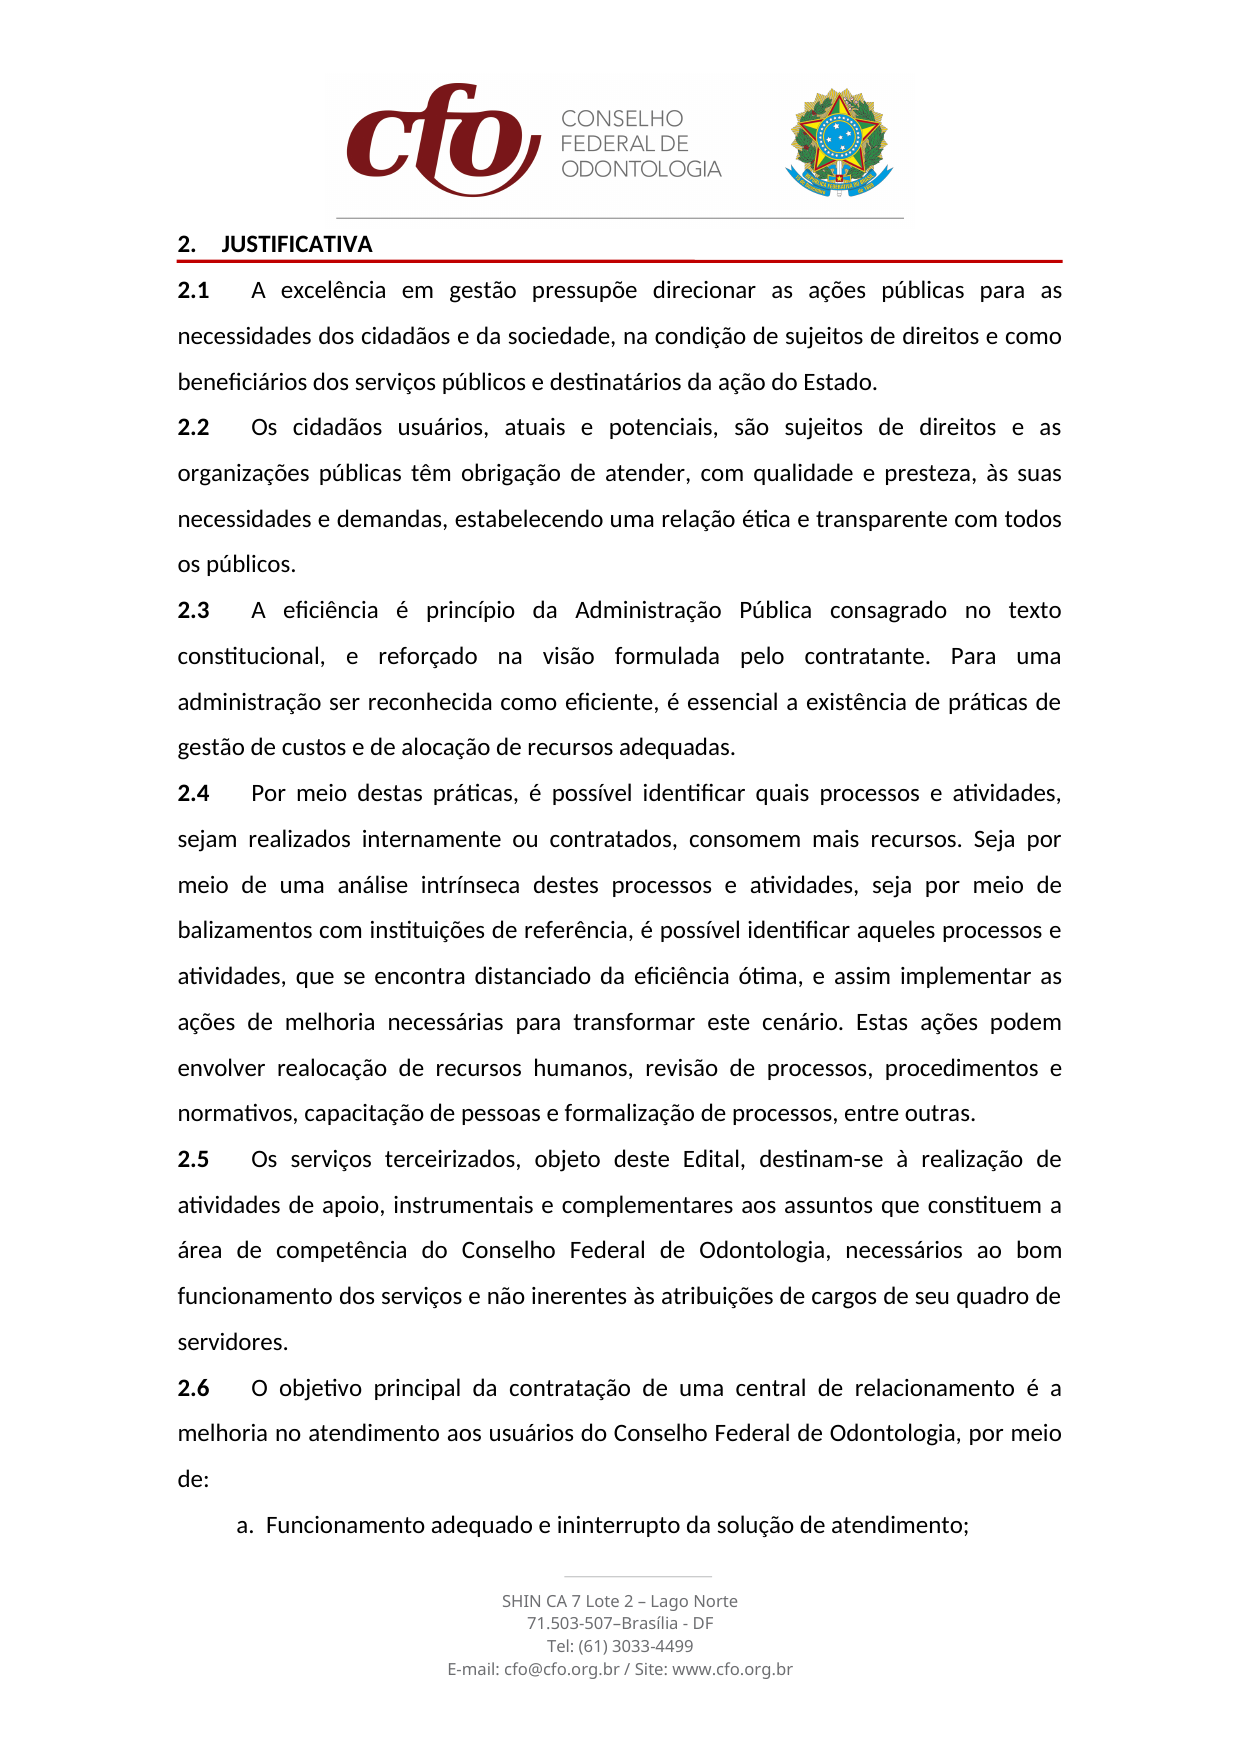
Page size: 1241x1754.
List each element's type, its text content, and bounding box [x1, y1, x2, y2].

list Os cidadãos usuários, atuais e potenciais, são sujeitos de direitos e as organizações públicas têm obrigação de atender, com qualidade e presteza, às suas necessidades e demandas, estabelecendo uma relação ética e transparente com todos os públicos. [177, 411, 1063, 579]
list Funcionamento adequado e ininterrupto da solução de atendimento; [236, 1509, 1063, 1539]
list JUSTIFICATIVA [177, 228, 1063, 259]
list A excelência em gestão pressupõe direcionar as ações públicas para as necessidades dos cidadãos e da sociedade, na condição de sujeitos de direitos e como beneficiários dos serviços públicos e destinatários da ação do Estado. [177, 274, 1063, 396]
list O objetivo principal da contratação de uma central de relacionamento é a melhoria no atendimento aos usuários do Conselho Federal de Odontologia, por meio de: [177, 1372, 1063, 1494]
list A eficiência é princípio da Administração Pública consagrado no texto constitucional, e reforçado na visão formulada pelo contratante. Para uma administração ser reconhecida como eficiente, é essencial a existência de práticas de gestão de custos e de alocação de recursos adequadas. [177, 594, 1063, 762]
list Por meio destas práticas, é possível identificar quais processos e atividades, sejam realizados internamente ou contratados, consomem mais recursos. Seja por meio de uma análise intrínseca destes processos e atividades, seja por meio de balizamentos com instituições de referência, é possível identificar aqueles processos e atividades, que se encontra distanciado da eficiência ótima, e assim implementar as ações de melhoria necessárias para transformar este cenário. Estas ações podem envolver realocação de recursos humanos, revisão de processos, procedimentos e normativos, capacitação de pessoas e formalização de processos, entre outras. [177, 777, 1063, 1128]
list Os serviços terceirizados, objeto deste Edital, destinam-se à realização de atividades de apoio, instrumentais e complementares aos assuntos que constituem a área de competência do Conselho Federal de Odontologia, necessários ao bom funcionamento dos serviços e não inerentes às atribuições de cargos de seu quadro de servidores. [177, 1143, 1063, 1357]
picture [324, 73, 916, 229]
